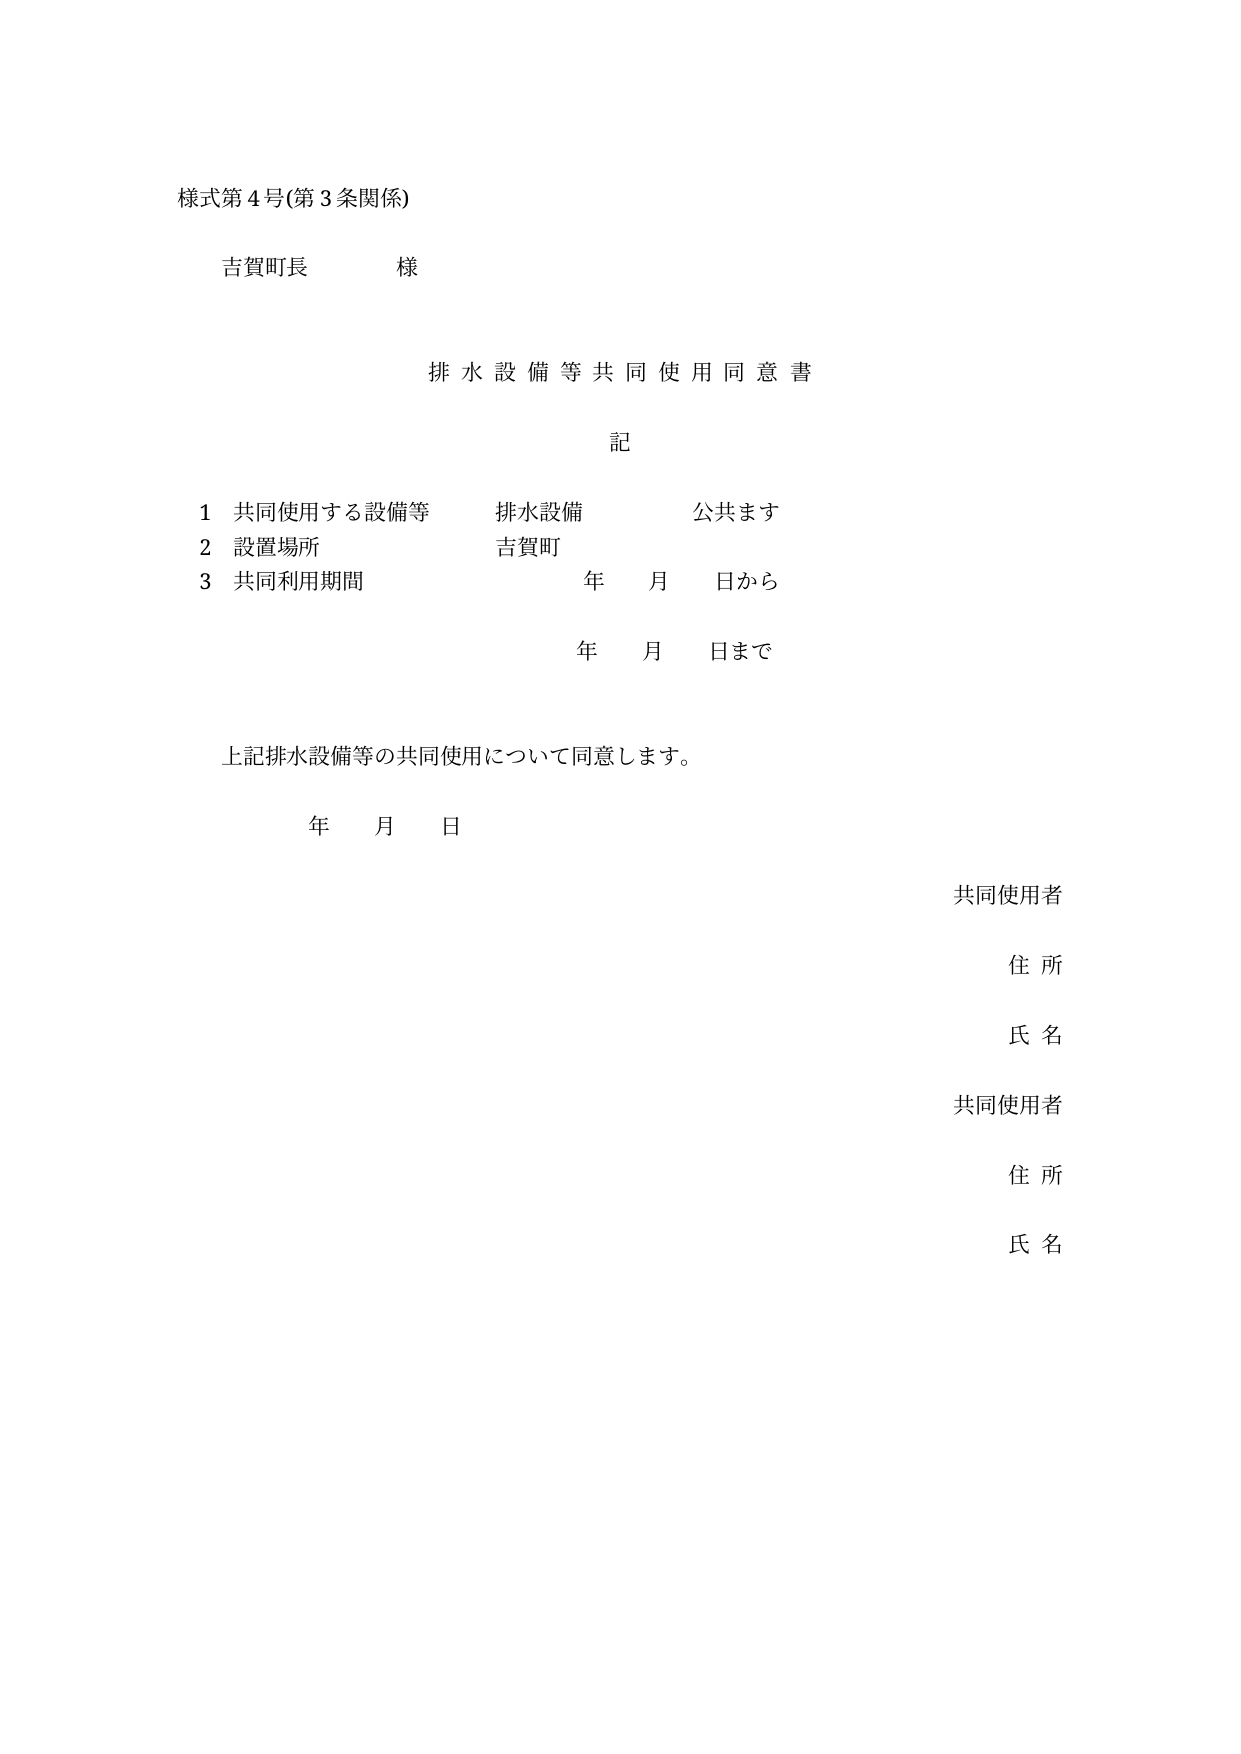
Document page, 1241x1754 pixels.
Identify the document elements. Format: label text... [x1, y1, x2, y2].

text 3 共同利用期間 年 月 日から [177, 563, 1063, 598]
text 年 月 日まで [177, 633, 1063, 668]
text 記 [177, 423, 1063, 458]
text 住所 [177, 1156, 1063, 1191]
text 吉賀町長 様 [177, 249, 1063, 284]
text 氏名 [177, 1017, 1063, 1051]
text 上記排水設備等の共同使用について同意します。 [177, 737, 1063, 772]
text 共同使用者 [177, 877, 1063, 912]
text 住所 [177, 947, 1063, 982]
text 2 設置場所 吉賀町 [177, 528, 1063, 563]
text 様式第4号(第3条関係) [177, 179, 1063, 214]
text 共同使用者 [177, 1086, 1063, 1121]
text 1 共同使用する設備等 排水設備 公共ます [177, 493, 1063, 528]
text 排水設備等共同使用同意書 [177, 353, 1063, 388]
text 年 月 日 [177, 807, 1063, 842]
text 氏名 [177, 1226, 1063, 1261]
